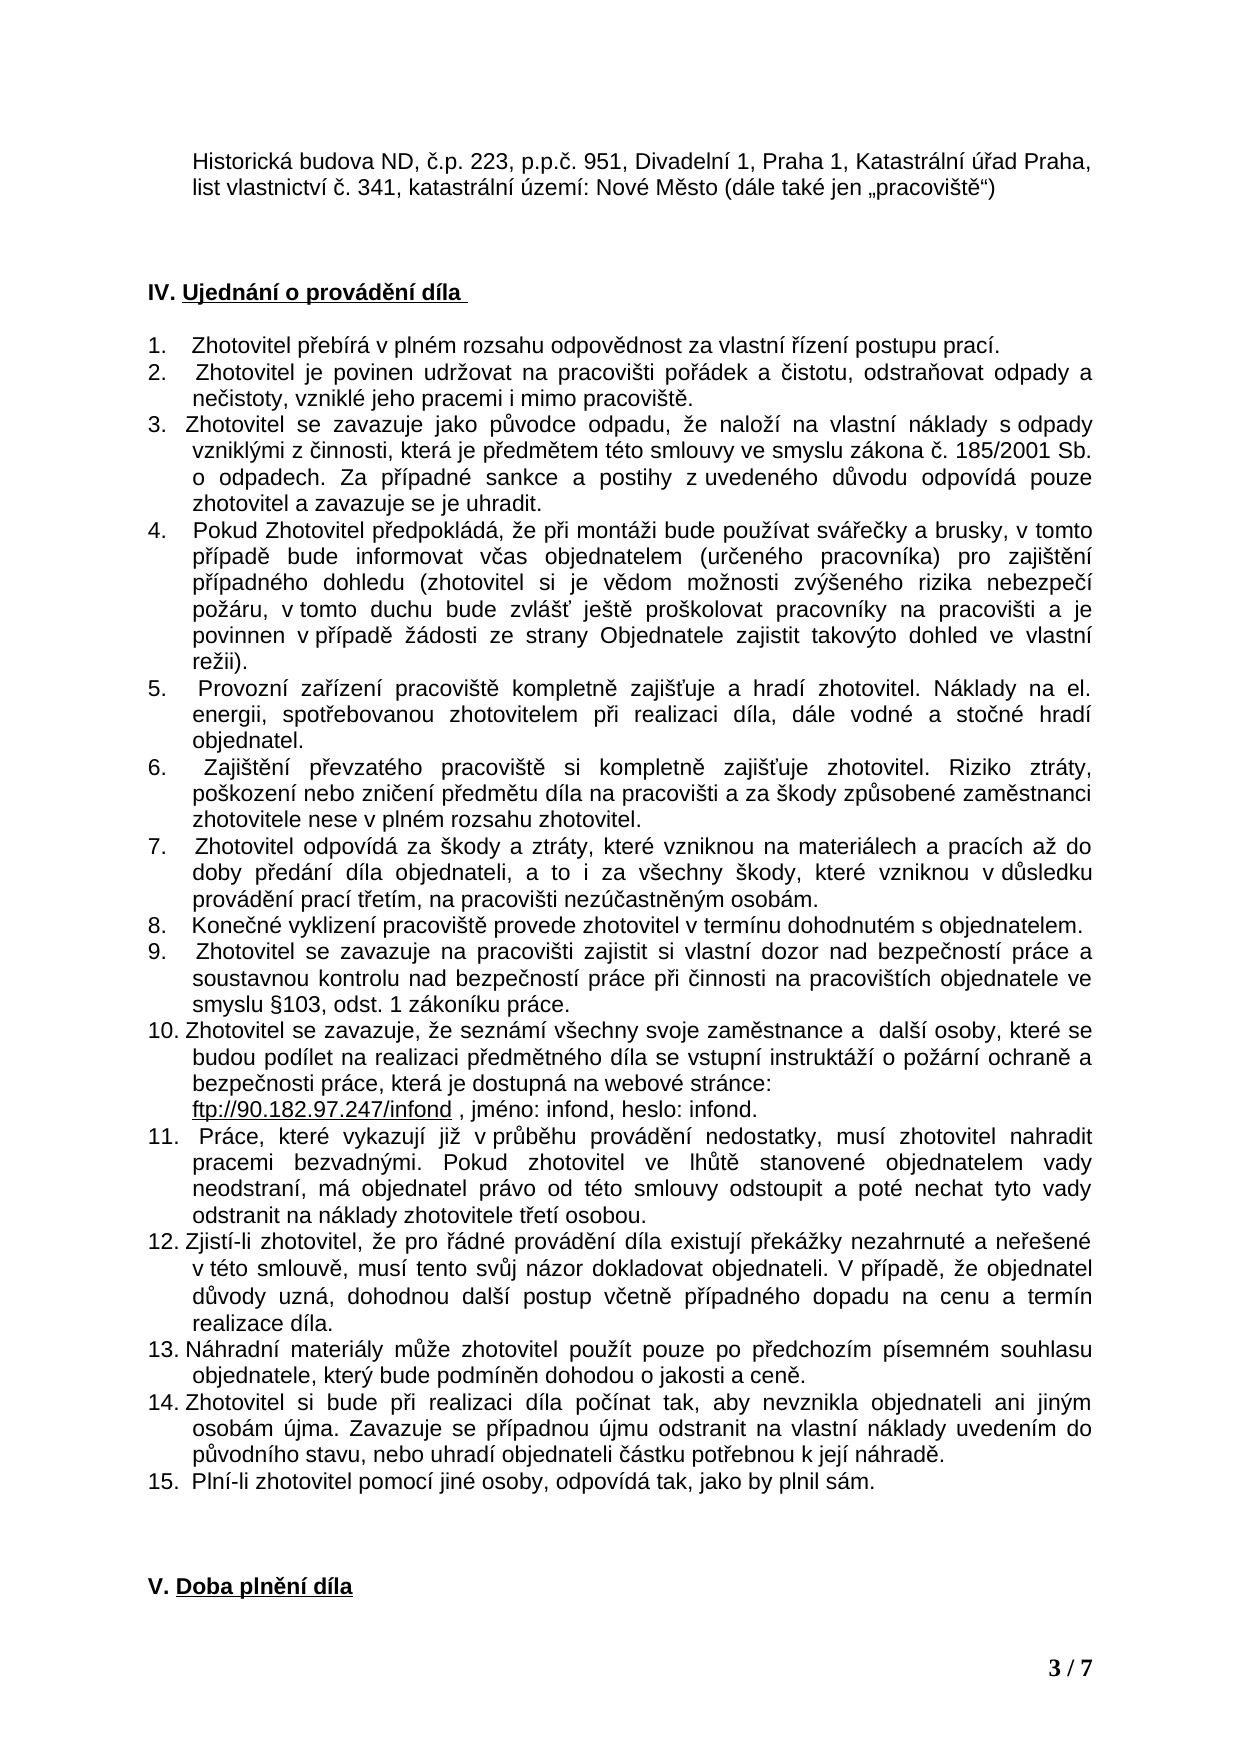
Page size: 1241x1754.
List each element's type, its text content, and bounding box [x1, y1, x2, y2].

list Zhotovitel odpovídá za škody a ztráty, které vzniknou na materiálech a pracích až do doby předání díla objednateli, a to i za všechny škody, které vzniknou v důsledku provádění prací třetím, na pracovišti nezúčastněným osobám. [148, 833, 1093, 912]
list Zhotovitel si bude při realizaci díla počínat tak, aby nevznikla objednateli ani jiným osobám újma. Zavazuje se případnou újmu odstranit na vlastní náklady uvedením do původního stavu, nebo uhradí objednateli částku potřebnou k její náhradě. [148, 1389, 1093, 1468]
list Zhotovitel se zavazuje na pracovišti zajistit si vlastní dozor nad bezpečností práce a soustavnou kontrolu nad bezpečností práce při činnosti na pracovištích objednatele ve smyslu §103, odst. 1 zákoníku práce. [148, 938, 1093, 1017]
list Provozní zařízení pracoviště kompletně zajišťuje a hradí zhotovitel. Náklady na el. energii, spotřebovanou zhotovitelem při realizaci díla, dále vodné a stočné hradí objednatel. [148, 675, 1093, 754]
text IV. Ujednání o provádění díla [148, 279, 1093, 306]
list Zajištění převzatého pracoviště si kompletně zajišťuje zhotovitel. Riziko ztráty, poškození nebo zničení předmětu díla na pracovišti a za škody způsobené zaměstnanci zhotovitele nese v plném rozsahu zhotovitel. [148, 754, 1093, 833]
list Zhotovitel přebírá v plném rozsahu odpovědnost za vlastní řízení postupu prací. [148, 332, 1093, 358]
list Zhotovitel se zavazuje jako původce odpadu, že naloží na vlastní náklady s odpady vzniklými z činnosti, která je předmětem této smlouvy ve smyslu zákona č. 185/2001 Sb. o odpadech. Za případné sankce a postihy z uvedeného důvodu odpovídá pouze zhotovitel a zavazuje se je uhradit. [148, 411, 1093, 517]
text V. Doba plnění díla [148, 1573, 1093, 1599]
text Historická budova ND, č.p. 223, p.p.č. 951, Divadelní 1, Praha 1, Katastrální úřad Praha, list vlastnictví č. 341, katastrální území: Nové Město (dále také jen „pracoviště“) [192, 148, 1093, 200]
list Zjistí-li zhotovitel, že pro řádné provádění díla existují překážky nezahrnuté a neřešené v této smlouvě, musí tento svůj názor dokladovat objednateli. V případě, že objednatel důvody uzná, dohodnou další postup včetně případného dopadu na cenu a termín realizace díla. [148, 1228, 1093, 1336]
list Pokud Zhotovitel předpokládá, že při montáži bude používat svářečky a brusky, v tomto případě bude informovat včas objednatelem (určeného pracovníka) pro zajištění případného dohledu (zhotovitel si je vědom možnosti zvýšeného rizika nebezpečí požáru, v tomto duchu bude zvlášť ještě proškolovat pracovníky na pracovišti a je povinnen v případě žádosti ze strany Objednatele zajistit takovýto dohled ve vlastní režii). [148, 517, 1093, 675]
list Práce, které vykazují již v průběhu provádění nedostatky, musí zhotovitel nahradit pracemi bezvadnými. Pokud zhotovitel ve lhůtě stanovené objednatelem vady neodstraní, má objednatel právo od této smlouvy odstoupit a poté nechat tyto vady odstranit na náklady zhotovitele třetí osobou. [148, 1123, 1093, 1228]
text ftp://90.182.97.247/infond , jméno: infond, heslo: infond. [192, 1096, 1093, 1123]
list Zhotovitel se zavazuje, že seznámí všechny svoje zaměstnance a další osoby, které se budou podílet na realizaci předmětného díla se vstupní instruktáží o požární ochraně a bezpečnosti práce, která je dostupná na webové stránce: [148, 1017, 1093, 1096]
list Náhradní materiály může zhotovitel použít pouze po předchozím písemném souhlasu objednatele, který bude podmíněn dohodou o jakosti a ceně. [148, 1336, 1093, 1389]
list Plní-li zhotovitel pomocí jiné osoby, odpovídá tak, jako by plnil sám. [148, 1468, 1093, 1494]
list Zhotovitel je povinen udržovat na pracovišti pořádek a čistotu, odstraňovat odpady a nečistoty, vzniklé jeho pracemi i mimo pracoviště. [148, 358, 1093, 411]
list Konečné vyklizení pracoviště provede zhotovitel v termínu dohodnutém s objednatelem. [148, 912, 1093, 938]
